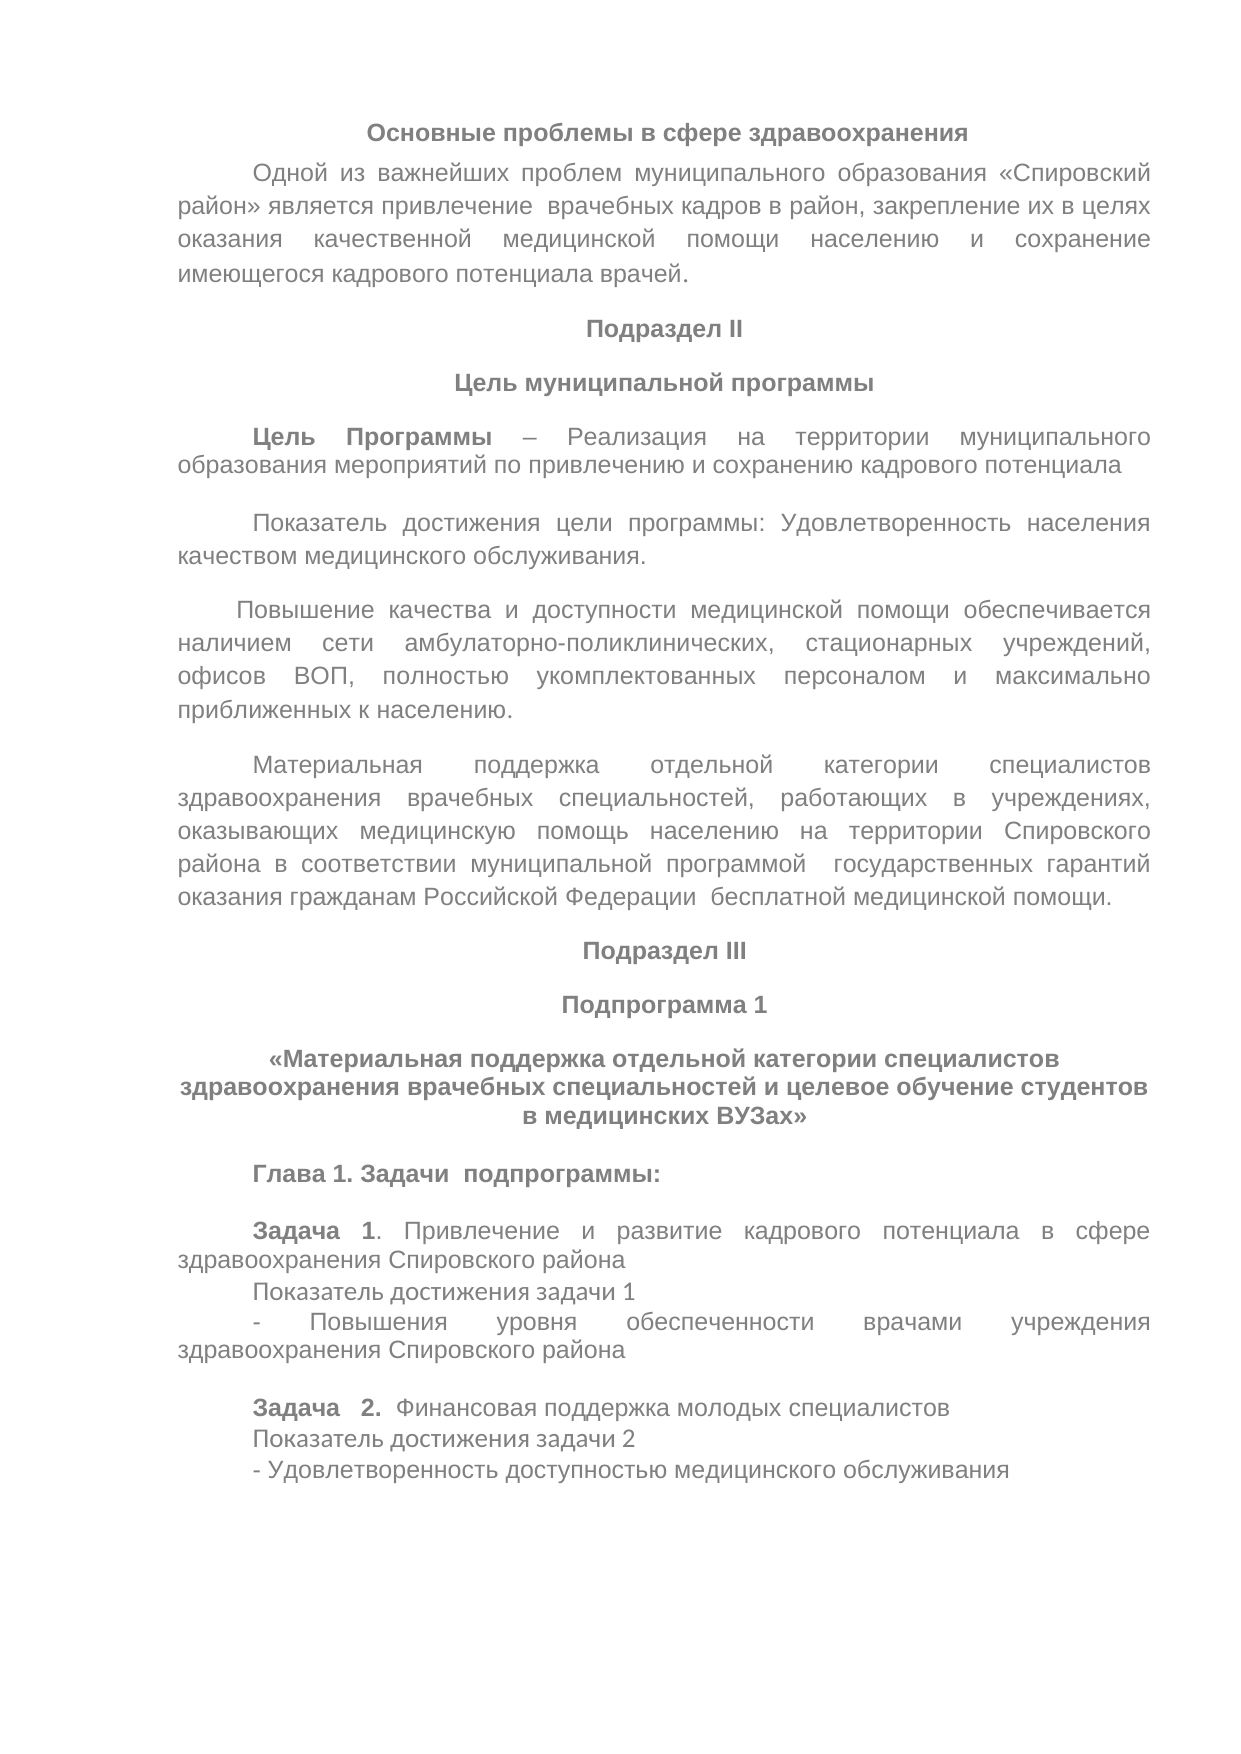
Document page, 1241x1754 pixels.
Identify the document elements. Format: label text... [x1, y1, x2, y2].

text - Повышения уровня обеспеченности врачами учреждения здравоохранения Спировского района [177, 1307, 1152, 1364]
text Показатель достижения цели программы: Удовлетворенность населения качеством медицинского обслуживания. [177, 508, 1152, 570]
text Цель муниципальной программы [177, 368, 1152, 397]
text Цель Программы – Реализация на территории муниципального образования мероприятий по привлечению и сохранению кадрового потенциала [177, 422, 1152, 479]
text - Удовлетворенность доступностью медицинского обслуживания [177, 1455, 1152, 1483]
text Повышение качества и доступности медицинской помощи обеспечивается наличием сети амбулаторно-поликлинических, стационарных учреждений, офисов ВОП, полностью укомплектованных персоналом и максимально приближенных к населению. [177, 595, 1152, 725]
text Задача 2. Финансовая поддержка молодых специалистов [177, 1393, 1152, 1422]
text Показатель достижения задачи 2 [177, 1422, 1152, 1455]
text «Материальная поддержка отдельной категории специалистов здравоохранения врачебных специальностей и целевое обучение студентов в медицинских ВУЗах» [177, 1044, 1152, 1130]
text Подраздел III [177, 936, 1152, 965]
text Материальная поддержка отдельной категории специалистов здравоохранения врачебных специальностей, работающих в учреждениях, оказывающих медицинскую помощь населению на территории Спировского района в соответствии муниципальной программой государственных гарантий оказания гражданам Российской Федерации бесплатной медицинской помощи. [177, 750, 1152, 911]
subtitle Основные проблемы в сфере здравоохранения [177, 118, 1152, 147]
text Показатель достижения задачи 1 [177, 1274, 1152, 1307]
text Одной из важнейших проблем муниципального образования «Спировский район» является привлечение врачебных кадров в район, закрепление их в целях оказания качественной медицинской помощи населению и сохранение имеющегося кадрового потенциала врачей. [177, 158, 1152, 289]
text Подраздел II [177, 314, 1152, 343]
text Глава 1. Задачи подпрограммы: [177, 1159, 1152, 1187]
text Подпрограмма 1 [177, 990, 1152, 1018]
text Задача 1. Привлечение и развитие кадрового потенциала в сфере здравоохранения Спировского района [177, 1216, 1152, 1274]
